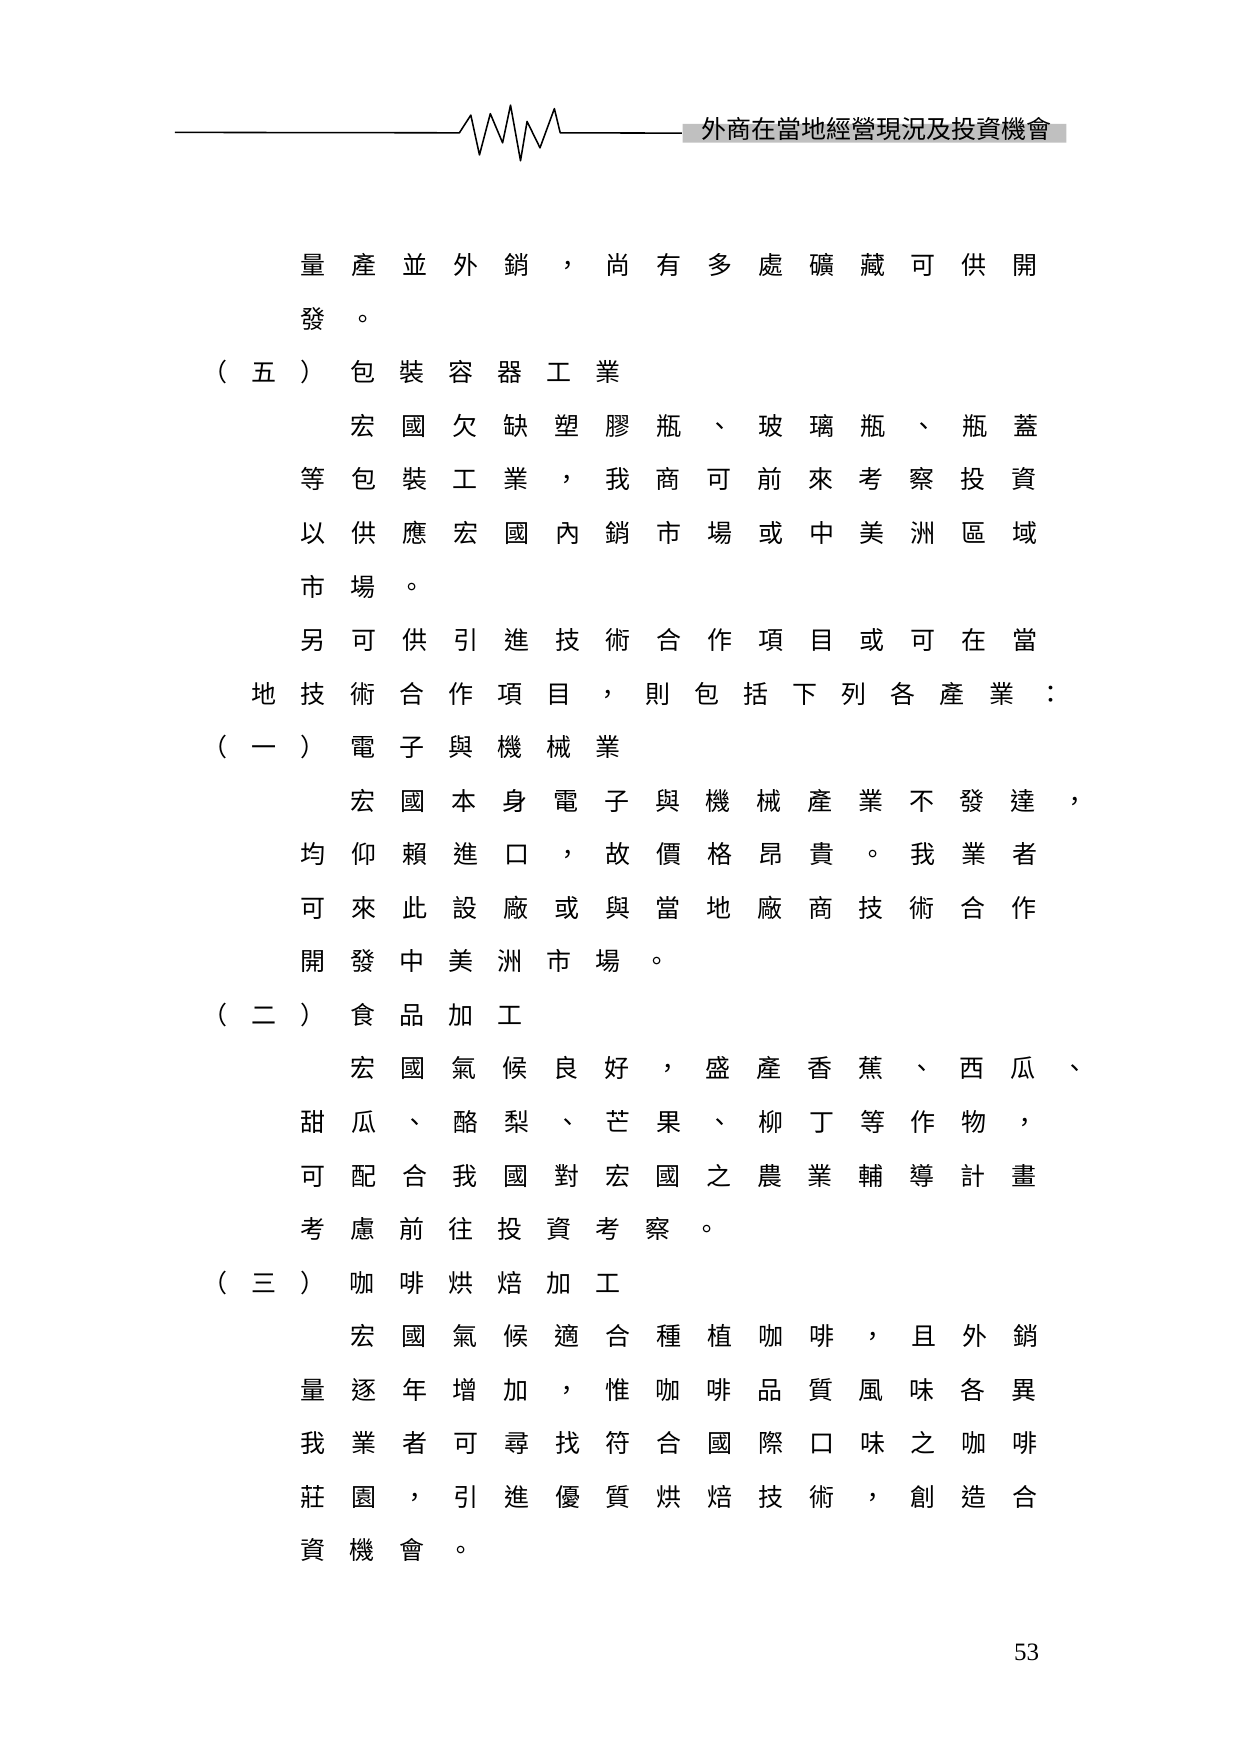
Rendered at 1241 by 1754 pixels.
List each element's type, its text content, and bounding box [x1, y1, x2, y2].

text （二）食品加工 [202, 987, 1063, 1040]
text 宏國本身電子與機械產業不發達，均仰賴進口，故價格昂貴。我業者可來此設廠或與當地廠商技術合作，開發中美洲市場。 [276, 773, 1063, 987]
text （五）包裝容器工業 [202, 344, 1063, 398]
text 宏國氣候良好，盛產香蕉、西瓜、甜瓜、酪梨、芒果、柳丁等作物，可配合我國對宏國之農業輔導計畫，考慮前往投資考察。 [276, 1040, 1063, 1254]
text 宏國氣候適合種植咖啡，且外銷量逐年增加，惟咖啡品質風味各異。我業者可尋找符合國際口味之咖啡莊園，引進優質烘焙技術，創造合資機會。 [276, 1308, 1063, 1576]
text （三）咖啡烘焙加工 [202, 1254, 1063, 1308]
text 另可供引進技術合作項目或可在當地技術合作項目，則包括下列各產業： [240, 612, 1063, 719]
text （一）電子與機械業 [202, 719, 1063, 773]
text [276, 237, 1063, 344]
text 宏國欠缺塑膠瓶、玻璃瓶、瓶蓋等包裝工業，我商可前來考察投資，以供應宏國內銷市場或中美洲區域市場。 [276, 398, 1063, 612]
